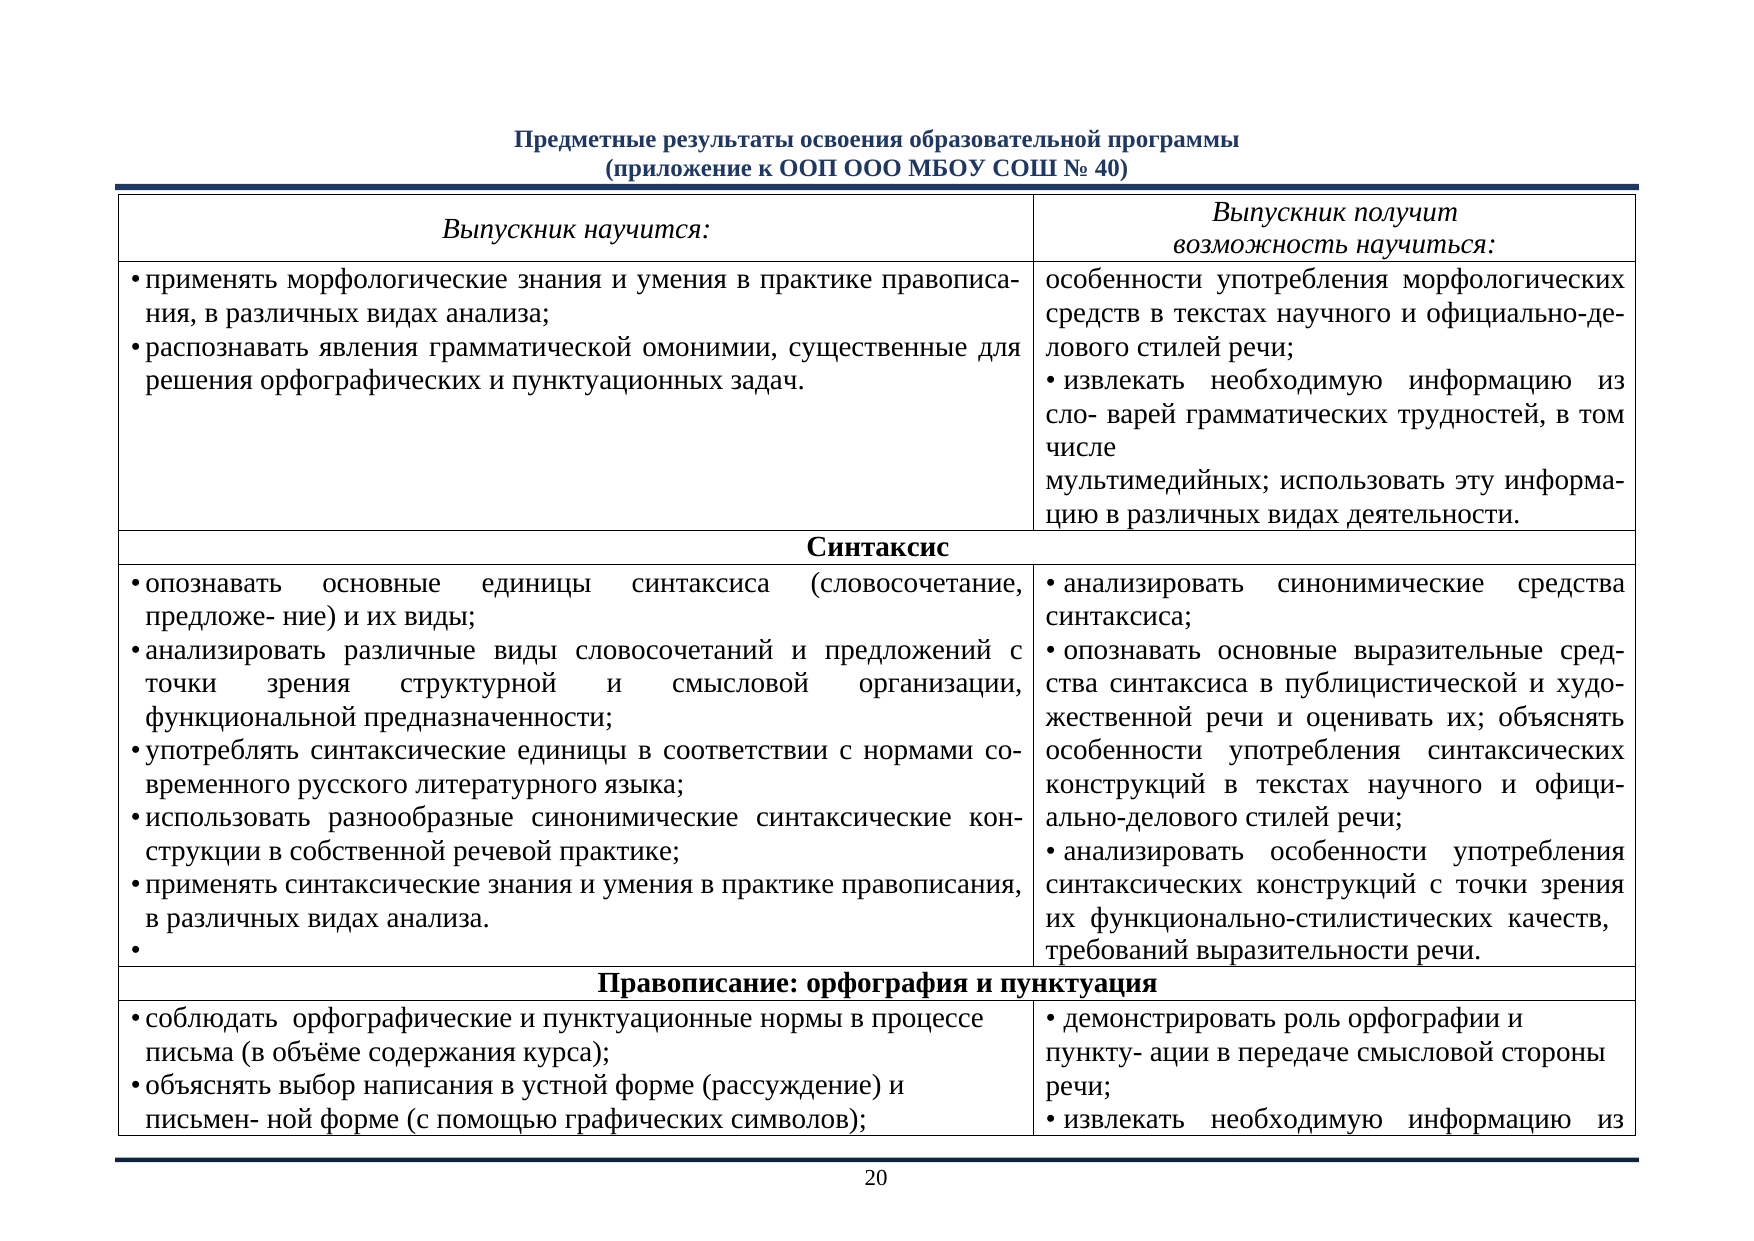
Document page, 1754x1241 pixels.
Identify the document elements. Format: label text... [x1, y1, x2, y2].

table_cell анализировать синонимические средства синтаксиса; опознавать основные выразительные сред- ства синтаксиса в публицистической и худо- жественной речи и оценивать их; объяснять особенности употребления синтаксических конструкций в текстах научного и офици- ально-делового стилей речи; анализировать особенности употребления синтаксических конструкций с точки зрения их функционально-стилистических качеств, требований выразительности речи. [1034, 565, 1635, 966]
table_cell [1034, 1001, 1635, 1135]
table_header Выпускник получит возможность научиться: [1034, 195, 1635, 261]
table_cell особенности употребления морфологических средств в текстах научного и официально-де- лового стилей речи; извлекать необходимую информацию из сло- варей грамматических трудностей, в том числе мультимедийных; использовать эту информа- цию в различных видах деятельности. [1034, 262, 1635, 530]
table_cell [119, 1001, 1033, 1135]
table_header Выпускник научится: [119, 195, 1033, 261]
table_cell применять морфологические знания и умения в практике правописа- ния, в различных видах анализа; распознавать явления грамматической омонимии, существенные для решения орфографических и пунктуационных задач. [119, 262, 1033, 530]
table_cell Правописание: орфография и пунктуация [119, 967, 1635, 999]
table_cell опознавать основные единицы синтаксиса (словосочетание, предложе- ние) и их виды; анализировать различные виды словосочетаний и предложений с точки зрения структурной и смысловой организации, функциональной предназначенности; употреблять синтаксические единицы в соответствии с нормами со- временного русского литературного языка; использовать разнообразные синонимические синтаксические кон- струкции в собственной речевой практике; применять синтаксические знания и умения в практике правописания, в различных видах анализа. • [119, 565, 1033, 966]
table_cell Синтаксис [119, 531, 1635, 564]
